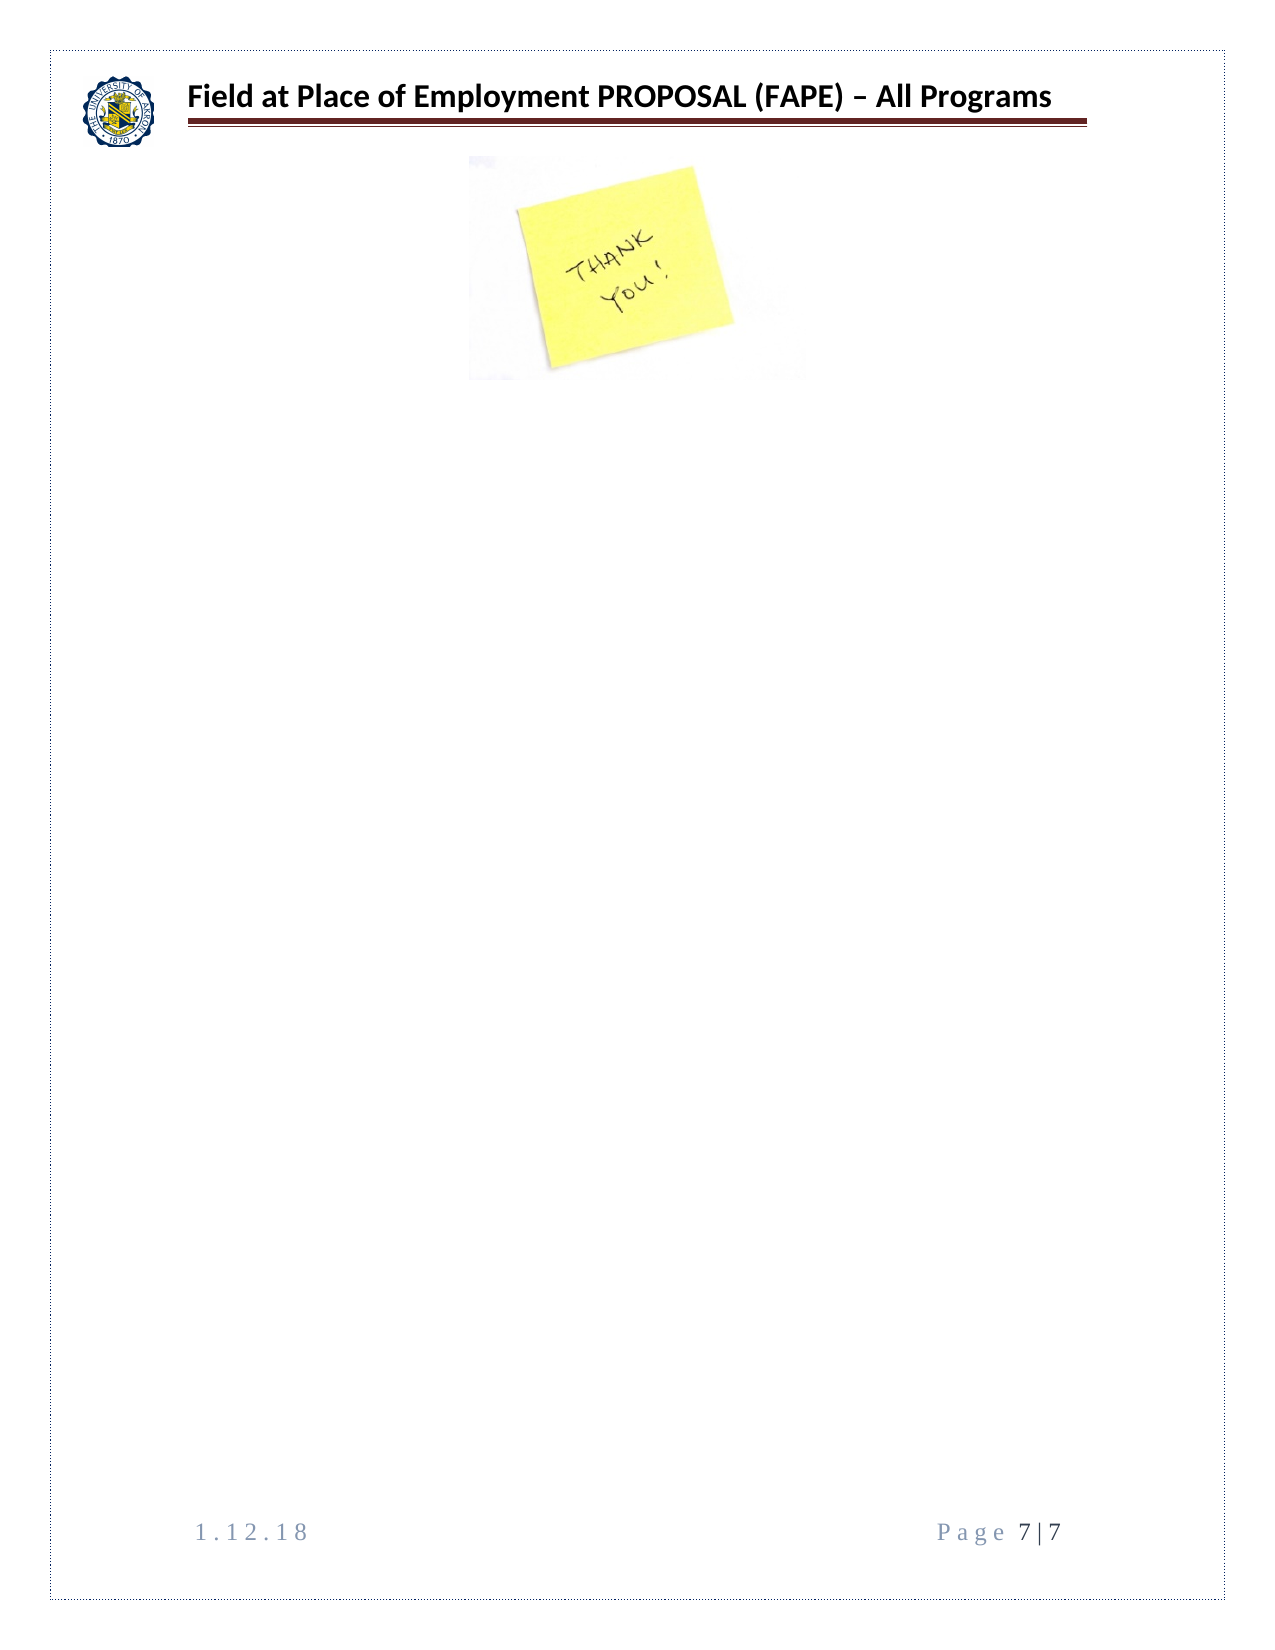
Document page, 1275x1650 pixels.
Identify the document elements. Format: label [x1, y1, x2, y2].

picture [469, 156, 806, 380]
picture [82, 76, 154, 146]
